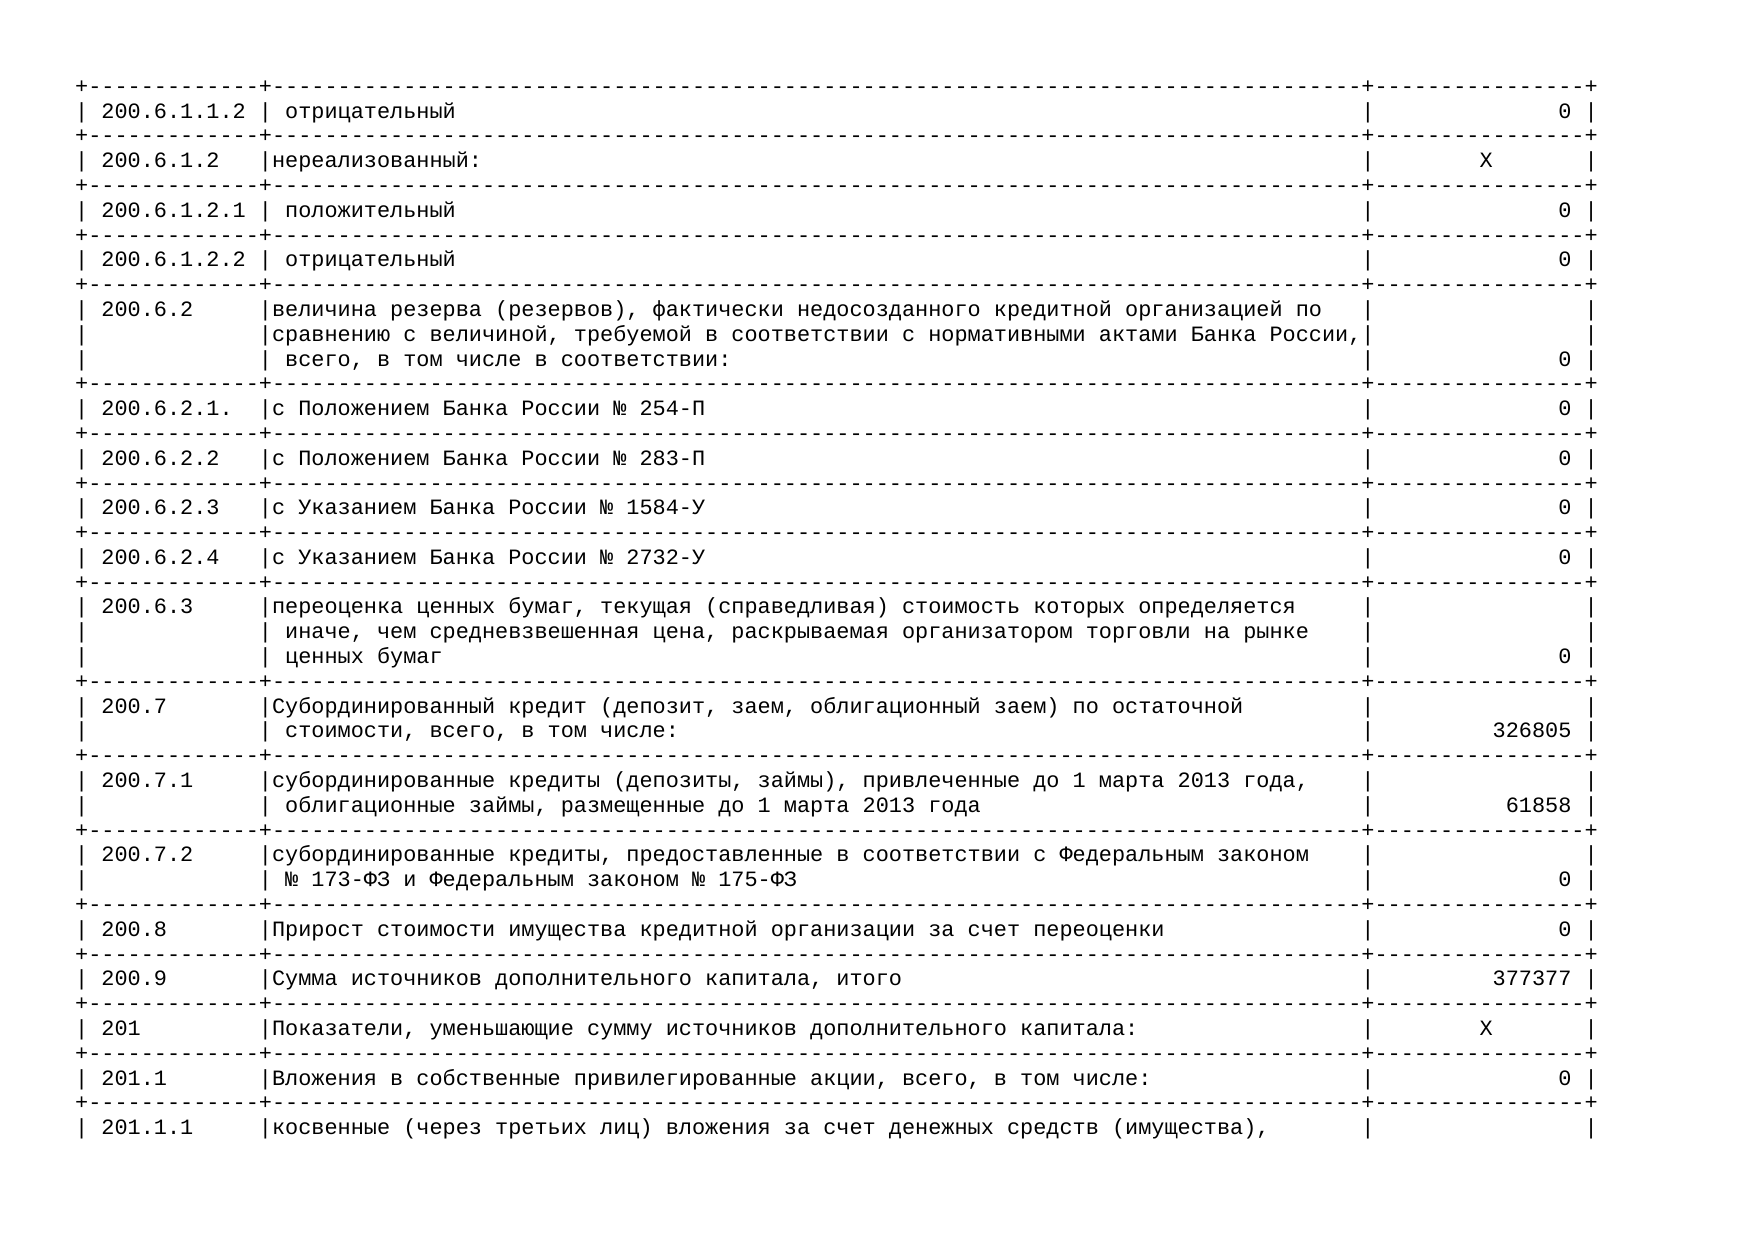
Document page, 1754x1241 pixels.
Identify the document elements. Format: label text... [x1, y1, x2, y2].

text | 200.6.2.3 |с Указанием Банка России № 1584-У | 0 | [75, 496, 1679, 521]
text +-------------+-----------------------------------------------------------------------------------+----------------+ [75, 670, 1679, 695]
text | 201.1.1 |косвенные (через третьих лиц) вложения за счет денежных средств (имущества), | | [75, 1116, 1679, 1141]
text +-------------+-----------------------------------------------------------------------------------+----------------+ [75, 992, 1679, 1017]
text +-------------+-----------------------------------------------------------------------------------+----------------+ [75, 893, 1679, 918]
text | 200.6.1.2 |нереализованный: | Х | [75, 149, 1679, 174]
text +-------------+-----------------------------------------------------------------------------------+----------------+ [75, 174, 1679, 199]
text +-------------+-----------------------------------------------------------------------------------+----------------+ [75, 571, 1679, 596]
text +-------------+-----------------------------------------------------------------------------------+----------------+ [75, 1091, 1679, 1116]
text +-------------+-----------------------------------------------------------------------------------+----------------+ [75, 521, 1679, 546]
text +-------------+-----------------------------------------------------------------------------------+----------------+ [75, 943, 1679, 967]
text | | стоимости, всего, в том числе: | 326805 | [75, 719, 1679, 744]
text +-------------+-----------------------------------------------------------------------------------+----------------+ [75, 124, 1679, 149]
text | 200.6.2.2 |с Положением Банка России № 283-П | 0 | [75, 447, 1679, 472]
text +-------------+-----------------------------------------------------------------------------------+----------------+ [75, 273, 1679, 298]
text | | всего, в том числе в соответствии: | 0 | [75, 348, 1679, 372]
text | | № 173-ФЗ и Федеральным законом № 175-ФЗ | 0 | [75, 868, 1679, 893]
text | 200.6.2.4 |с Указанием Банка России № 2732-У | 0 | [75, 546, 1679, 571]
text | | облигационные займы, размещенные до 1 марта 2013 года | 61858 | [75, 794, 1679, 819]
text +-------------+-----------------------------------------------------------------------------------+----------------+ [75, 372, 1679, 397]
text +-------------+-----------------------------------------------------------------------------------+----------------+ [75, 224, 1679, 248]
text | 200.7 |Субординированный кредит (депозит, заем, облигационный заем) по остаточной | | [75, 695, 1679, 719]
text | 200.8 |Прирост стоимости имущества кредитной организации за счет переоценки | 0 | [75, 918, 1679, 943]
text +-------------+-----------------------------------------------------------------------------------+----------------+ [75, 744, 1679, 769]
text | | ценных бумаг | 0 | [75, 645, 1679, 670]
text | 201 |Показатели, уменьшающие сумму источников дополнительного капитала: | Х | [75, 1017, 1679, 1042]
text | | иначе, чем средневзвешенная цена, раскрываемая организатором торговли на рынке | | [75, 620, 1679, 645]
text | 200.6.2 |величина резерва (резервов), фактически недосозданного кредитной организацией по | | [75, 298, 1679, 323]
text | 200.6.1.2.1 | положительный | 0 | [75, 199, 1679, 224]
text +-------------+-----------------------------------------------------------------------------------+----------------+ [75, 1042, 1679, 1067]
text | 200.9 |Сумма источников дополнительного капитала, итого | 377377 | [75, 967, 1679, 992]
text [75, 75, 1679, 100]
text | 200.6.2.1. |с Положением Банка России № 254-П | 0 | [75, 397, 1679, 422]
text +-------------+-----------------------------------------------------------------------------------+----------------+ [75, 422, 1679, 447]
text | 201.1 |Вложения в собственные привилегированные акции, всего, в том числе: | 0 | [75, 1067, 1679, 1091]
text | 200.6.1.2.2 | отрицательный | 0 | [75, 248, 1679, 273]
text +-------------+-----------------------------------------------------------------------------------+----------------+ [75, 819, 1679, 843]
text +-------------+-----------------------------------------------------------------------------------+----------------+ [75, 472, 1679, 496]
text | 200.7.1 |субординированные кредиты (депозиты, займы), привлеченные до 1 марта 2013 года, | | [75, 769, 1679, 794]
text | |сравнению с величиной, требуемой в соответствии с нормативными актами Банка России,| | [75, 323, 1679, 348]
text | 200.6.1.1.2 | отрицательный | 0 | [75, 100, 1679, 124]
text | 200.7.2 |субординированные кредиты, предоставленные в соответствии с Федеральным законом | | [75, 843, 1679, 868]
text | 200.6.3 |переоценка ценных бумаг, текущая (справедливая) стоимость которых определяется | | [75, 596, 1679, 620]
